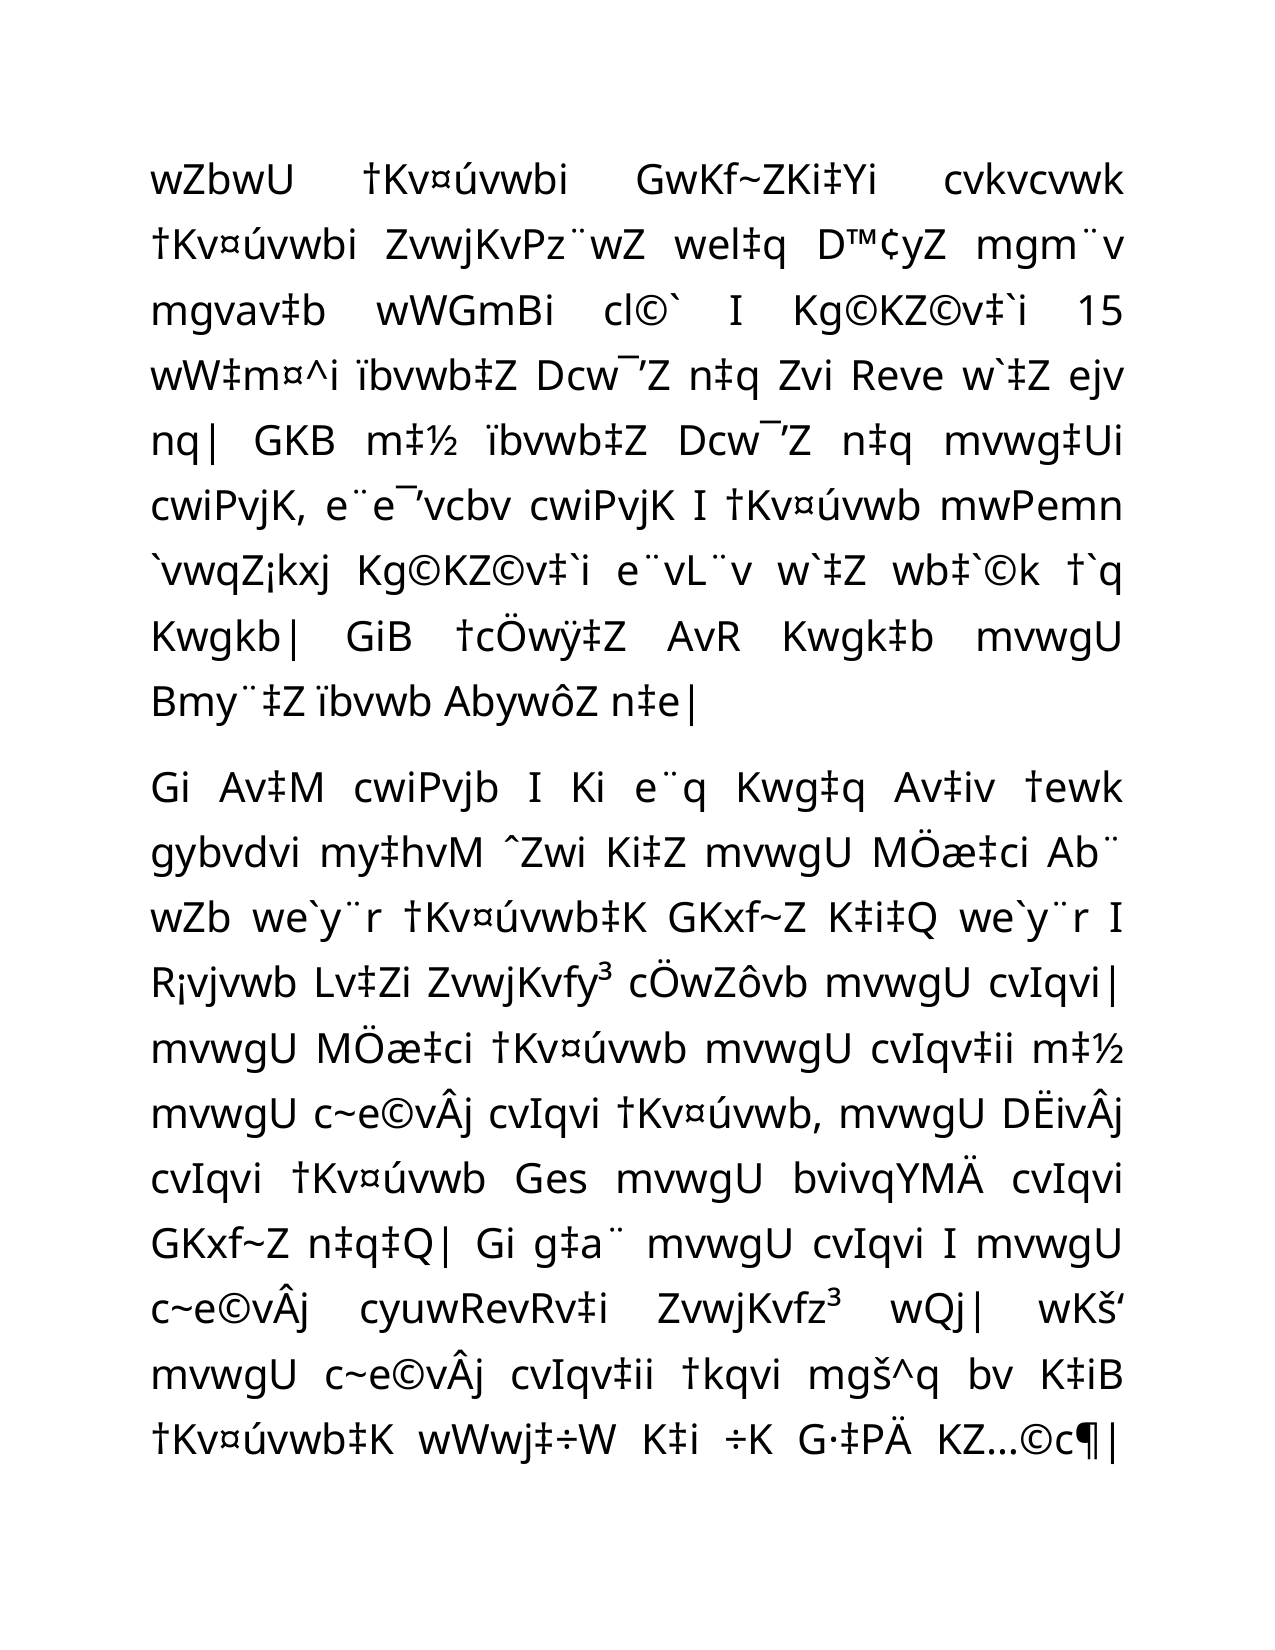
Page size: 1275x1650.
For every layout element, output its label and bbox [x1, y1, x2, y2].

text [150, 150, 1125, 728]
text [150, 758, 1125, 1467]
